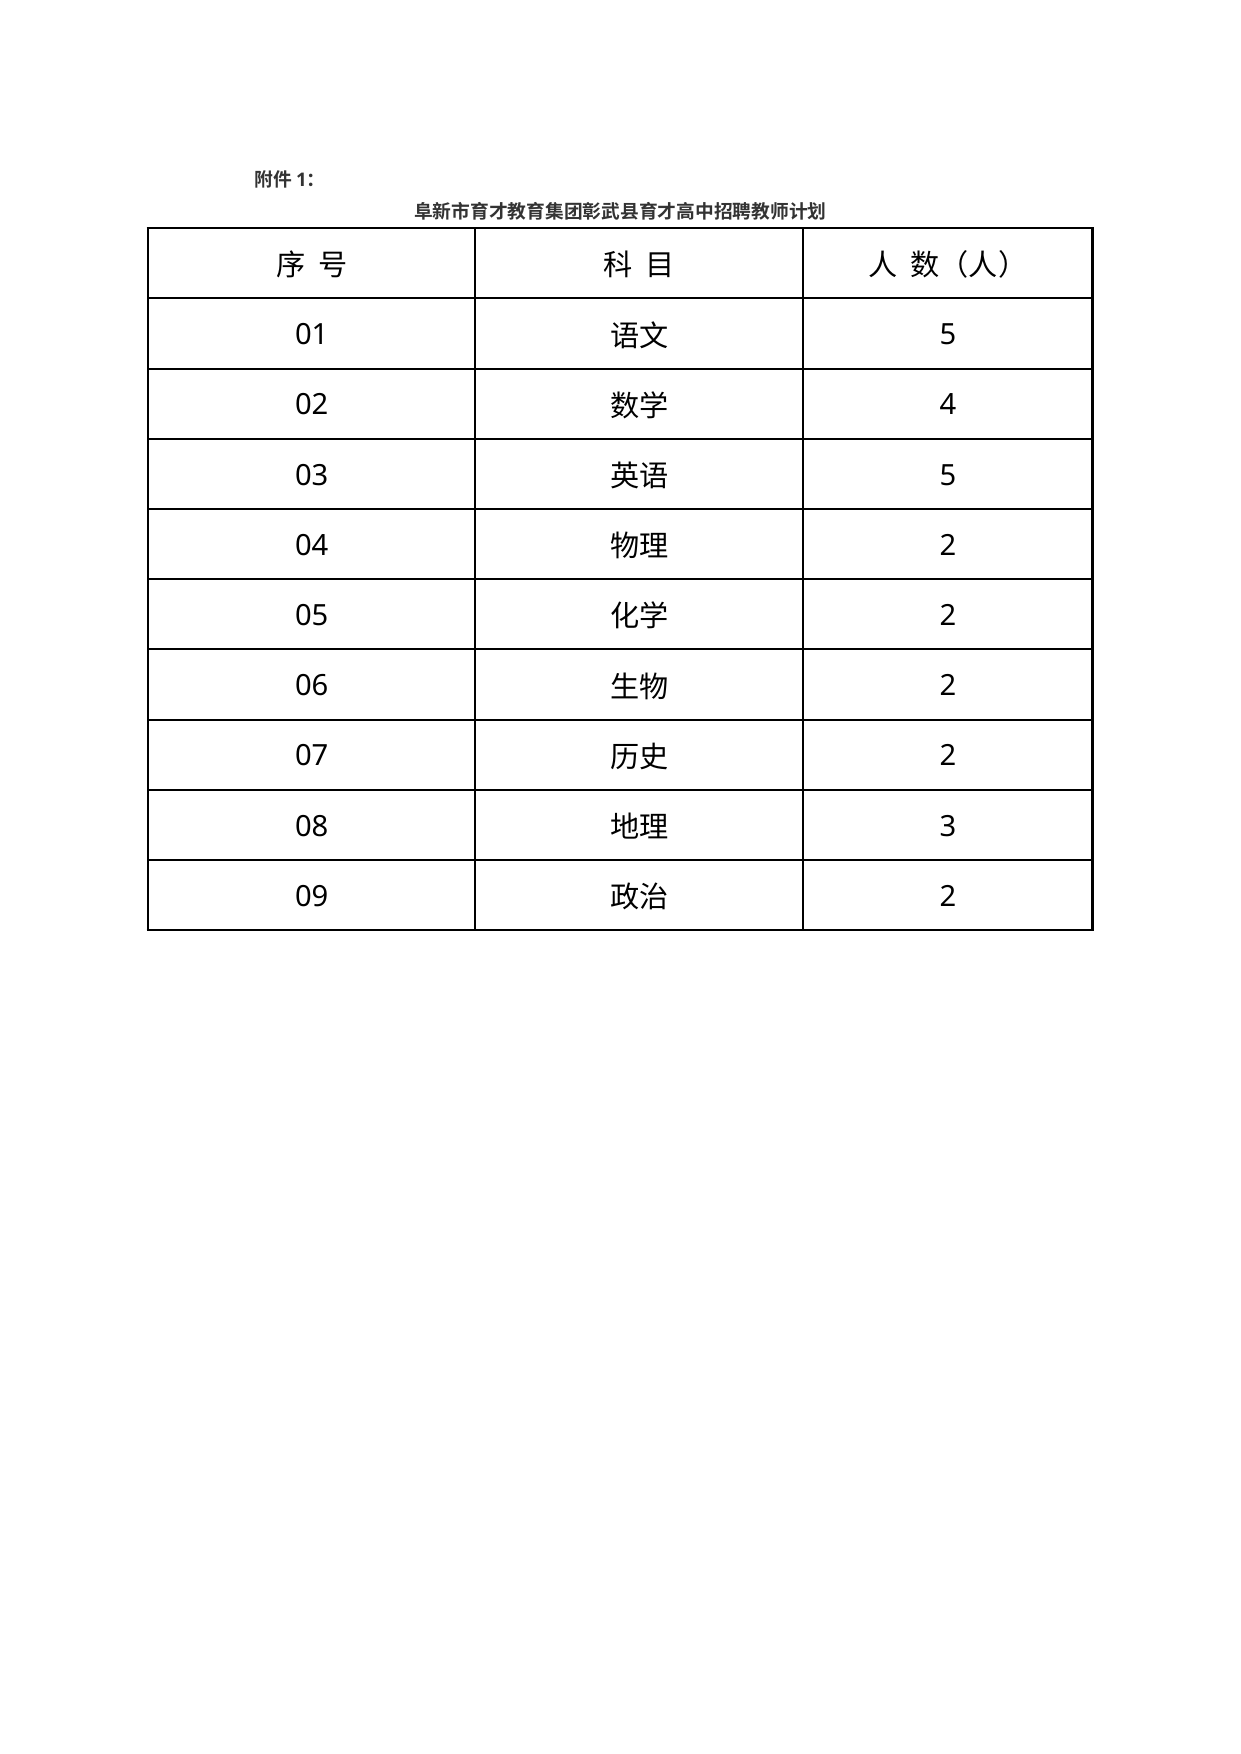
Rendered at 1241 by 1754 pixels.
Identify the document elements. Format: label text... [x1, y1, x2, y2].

text 附件1： [187, 162, 1053, 194]
table_header 序 号 [149, 229, 474, 297]
table_cell 03 [149, 440, 474, 508]
text 阜新市育才教育集团彰武县育才高中招聘教师计划 [187, 194, 1053, 227]
table_cell 生物 [476, 650, 802, 718]
table_cell 2 [804, 721, 1091, 789]
table_cell 4 [804, 370, 1091, 438]
table_cell 01 [149, 299, 474, 367]
table_cell 2 [804, 861, 1091, 929]
table_cell 5 [804, 299, 1091, 367]
table_cell 2 [804, 510, 1091, 578]
table_cell 数学 [476, 370, 802, 438]
table_cell 05 [149, 580, 474, 648]
table_cell 02 [149, 370, 474, 438]
table_cell 06 [149, 650, 474, 718]
table_cell 09 [149, 861, 474, 929]
table_cell 5 [804, 440, 1091, 508]
table_header 人 数（人） [804, 229, 1091, 297]
table_header 科 目 [476, 229, 802, 297]
table_cell 07 [149, 721, 474, 789]
table_cell 化学 [476, 580, 802, 648]
table_cell 历史 [476, 721, 802, 789]
table_cell 08 [149, 791, 474, 859]
table_cell 2 [804, 580, 1091, 648]
table_cell 英语 [476, 440, 802, 508]
table_cell 04 [149, 510, 474, 578]
table_cell 政治 [476, 861, 802, 929]
table_cell 物理 [476, 510, 802, 578]
table_cell 语文 [476, 299, 802, 367]
table_cell 地理 [476, 791, 802, 859]
table_cell 2 [804, 650, 1091, 718]
table_cell 3 [804, 791, 1091, 859]
